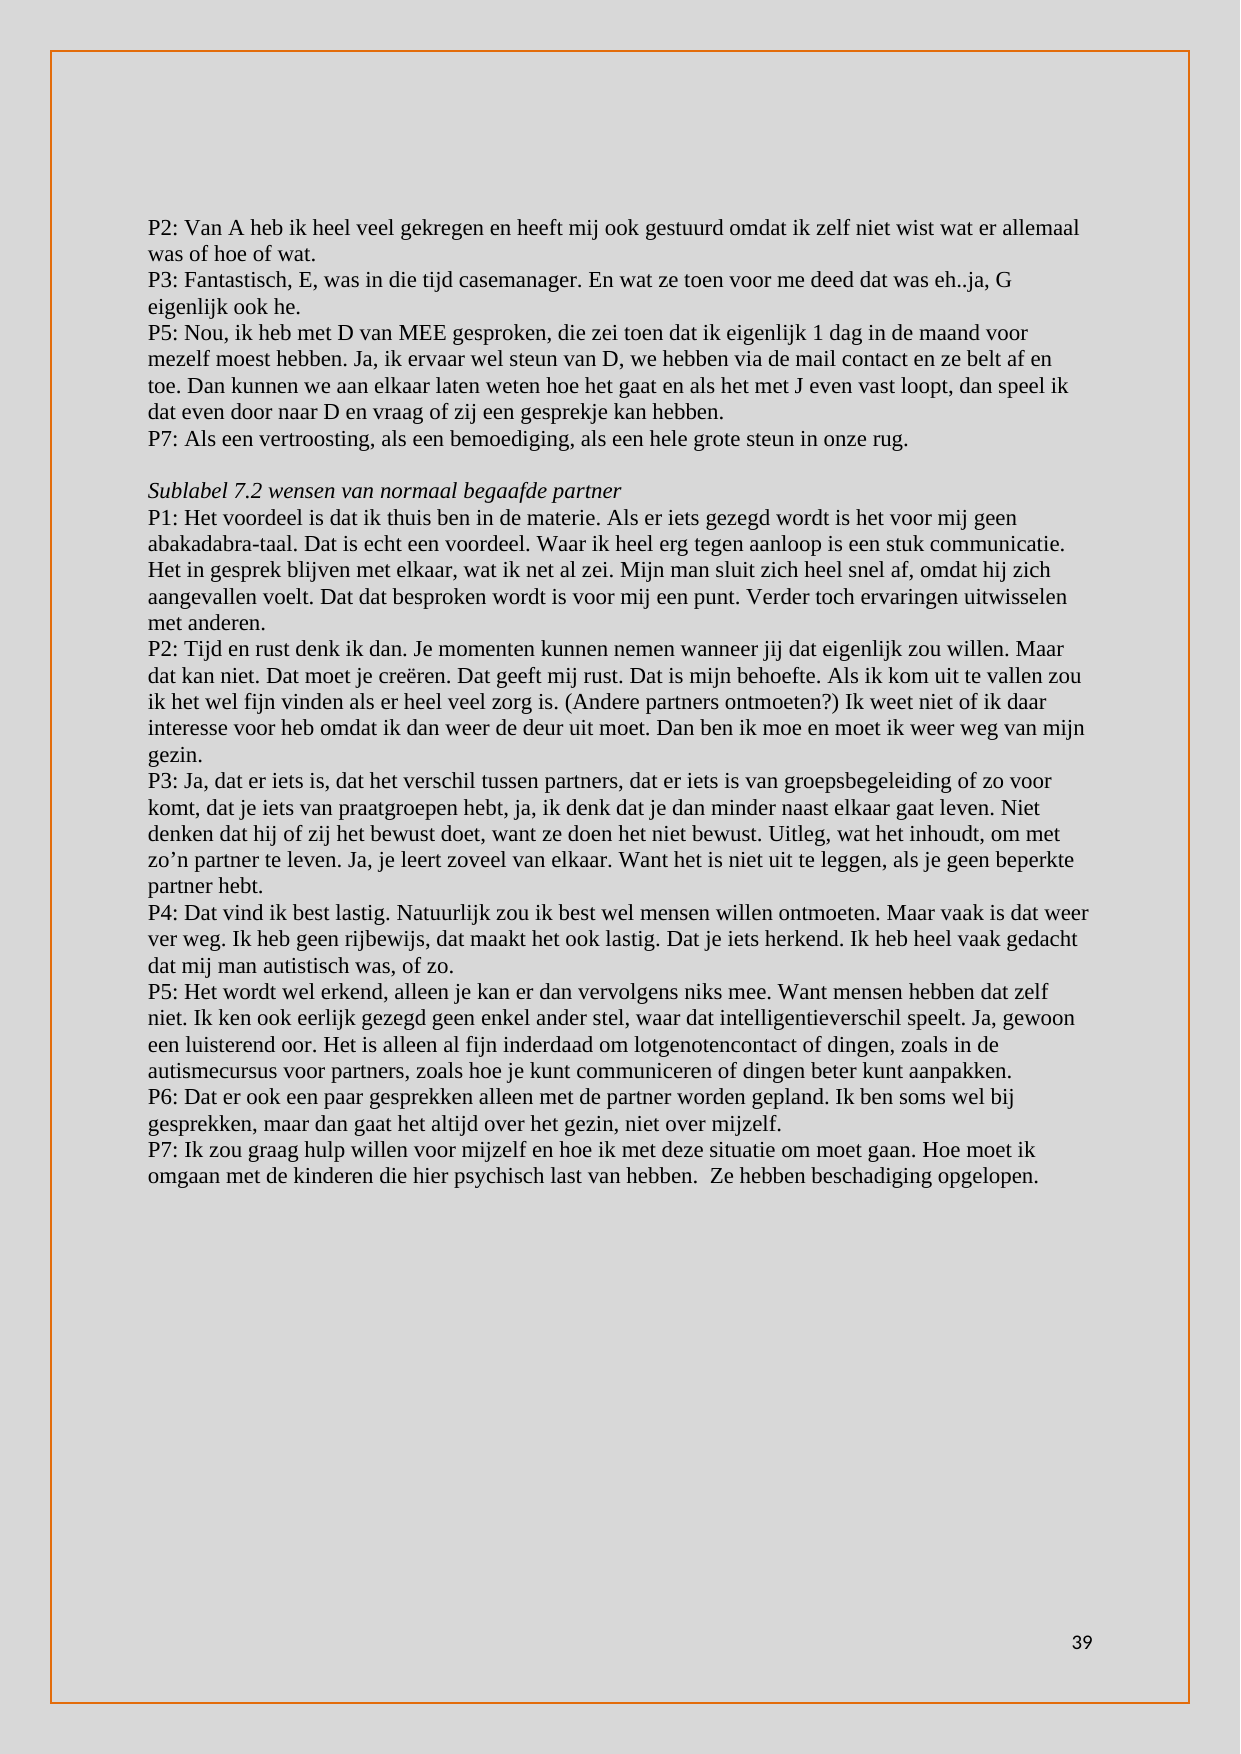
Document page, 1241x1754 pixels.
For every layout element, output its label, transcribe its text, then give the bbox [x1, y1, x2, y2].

text Sublabel 7.2 wensen van normaal begaafde partner [148, 477, 1092, 504]
text P2: Tijd en rust denk ik dan. Je momenten kunnen nemen wanneer jij dat eigenlijk zou willen. Maar dat kan niet. Dat moet je creëren. Dat geeft mij rust. Dat is mijn behoefte. Als ik kom uit te vallen zou ik het wel fijn vinden als er heel veel zorg is. (Andere partners ontmoeten?) Ik weet niet of ik daar interesse voor heb omdat ik dan weer de deur uit moet. Dan ben ik moe en moet ik weer weg van mijn gezin. [148, 635, 1092, 767]
text P7: Ik zou graag hulp willen voor mijzelf en hoe ik met deze situatie om moet gaan. Hoe moet ik omgaan met de kinderen die hier psychisch last van hebben. Ze hebben beschadiging opgelopen. [148, 1136, 1092, 1189]
text P6: Dat er ook een paar gesprekken alleen met de partner worden gepland. Ik ben soms wel bij gesprekken, maar dan gaat het altijd over het gezin, niet over mijzelf. [148, 1083, 1092, 1136]
text P1: Het voordeel is dat ik thuis ben in de materie. Als er iets gezegd wordt is het voor mij geen abakadabra-taal. Dat is echt een voordeel. Waar ik heel erg tegen aanloop is een stuk communicatie. Het in gesprek blijven met elkaar, wat ik net al zei. Mijn man sluit zich heel snel af, omdat hij zich aangevallen voelt. Dat dat besproken wordt is voor mij een punt. Verder toch ervaringen uitwisselen met anderen. [148, 504, 1092, 635]
text P3: Fantastisch, E, was in die tijd casemanager. En wat ze toen voor me deed dat was eh..ja, G eigenlijk ook he. [148, 266, 1092, 319]
text P5: Nou, ik heb met D van MEE gesproken, die zei toen dat ik eigenlijk 1 dag in de maand voor mezelf moest hebben. Ja, ik ervaar wel steun van D, we hebben via de mail contact en ze belt af en toe. Dan kunnen we aan elkaar laten weten hoe het gaat en als het met J even vast loopt, dan speel ik dat even door naar D en vraag of zij een gesprekje kan hebben. [148, 319, 1092, 424]
text P4: Dat vind ik best lastig. Natuurlijk zou ik best wel mensen willen ontmoeten. Maar vaak is dat weer ver weg. Ik heb geen rijbewijs, dat maakt het ook lastig. Dat je iets herkend. Ik heb heel vaak gedacht dat mij man autistisch was, of zo. [148, 899, 1092, 978]
text P3: Ja, dat er iets is, dat het verschil tussen partners, dat er iets is van groepsbegeleiding of zo voor komt, dat je iets van praatgroepen hebt, ja, ik denk dat je dan minder naast elkaar gaat leven. Niet denken dat hij of zij het bewust doet, want ze doen het niet bewust. Uitleg, wat het inhoudt, om met [148, 767, 1092, 846]
text P7: Als een vertroosting, als een bemoediging, als een hele grote steun in onze rug. [148, 424, 1092, 451]
text P2: Van A heb ik heel veel gekregen en heeft mij ook gestuurd omdat ik zelf niet wist wat er allemaal was of hoe of wat. [148, 214, 1092, 266]
text zo’n partner te leven. Ja, je leert zoveel van elkaar. Want het is niet uit te leggen, als je geen beperkte partner hebt. [148, 846, 1092, 899]
text P5: Het wordt wel erkend, alleen je kan er dan vervolgens niks mee. Want mensen hebben dat zelf niet. Ik ken ook eerlijk gezegd geen enkel ander stel, waar dat intelligentieverschil speelt. Ja, gewoon een luisterend oor. Het is alleen al fijn inderdaad om lotgenotencontact of dingen, zoals in de autismecursus voor partners, zoals hoe je kunt communiceren of dingen beter kunt aanpakken. [148, 978, 1092, 1083]
